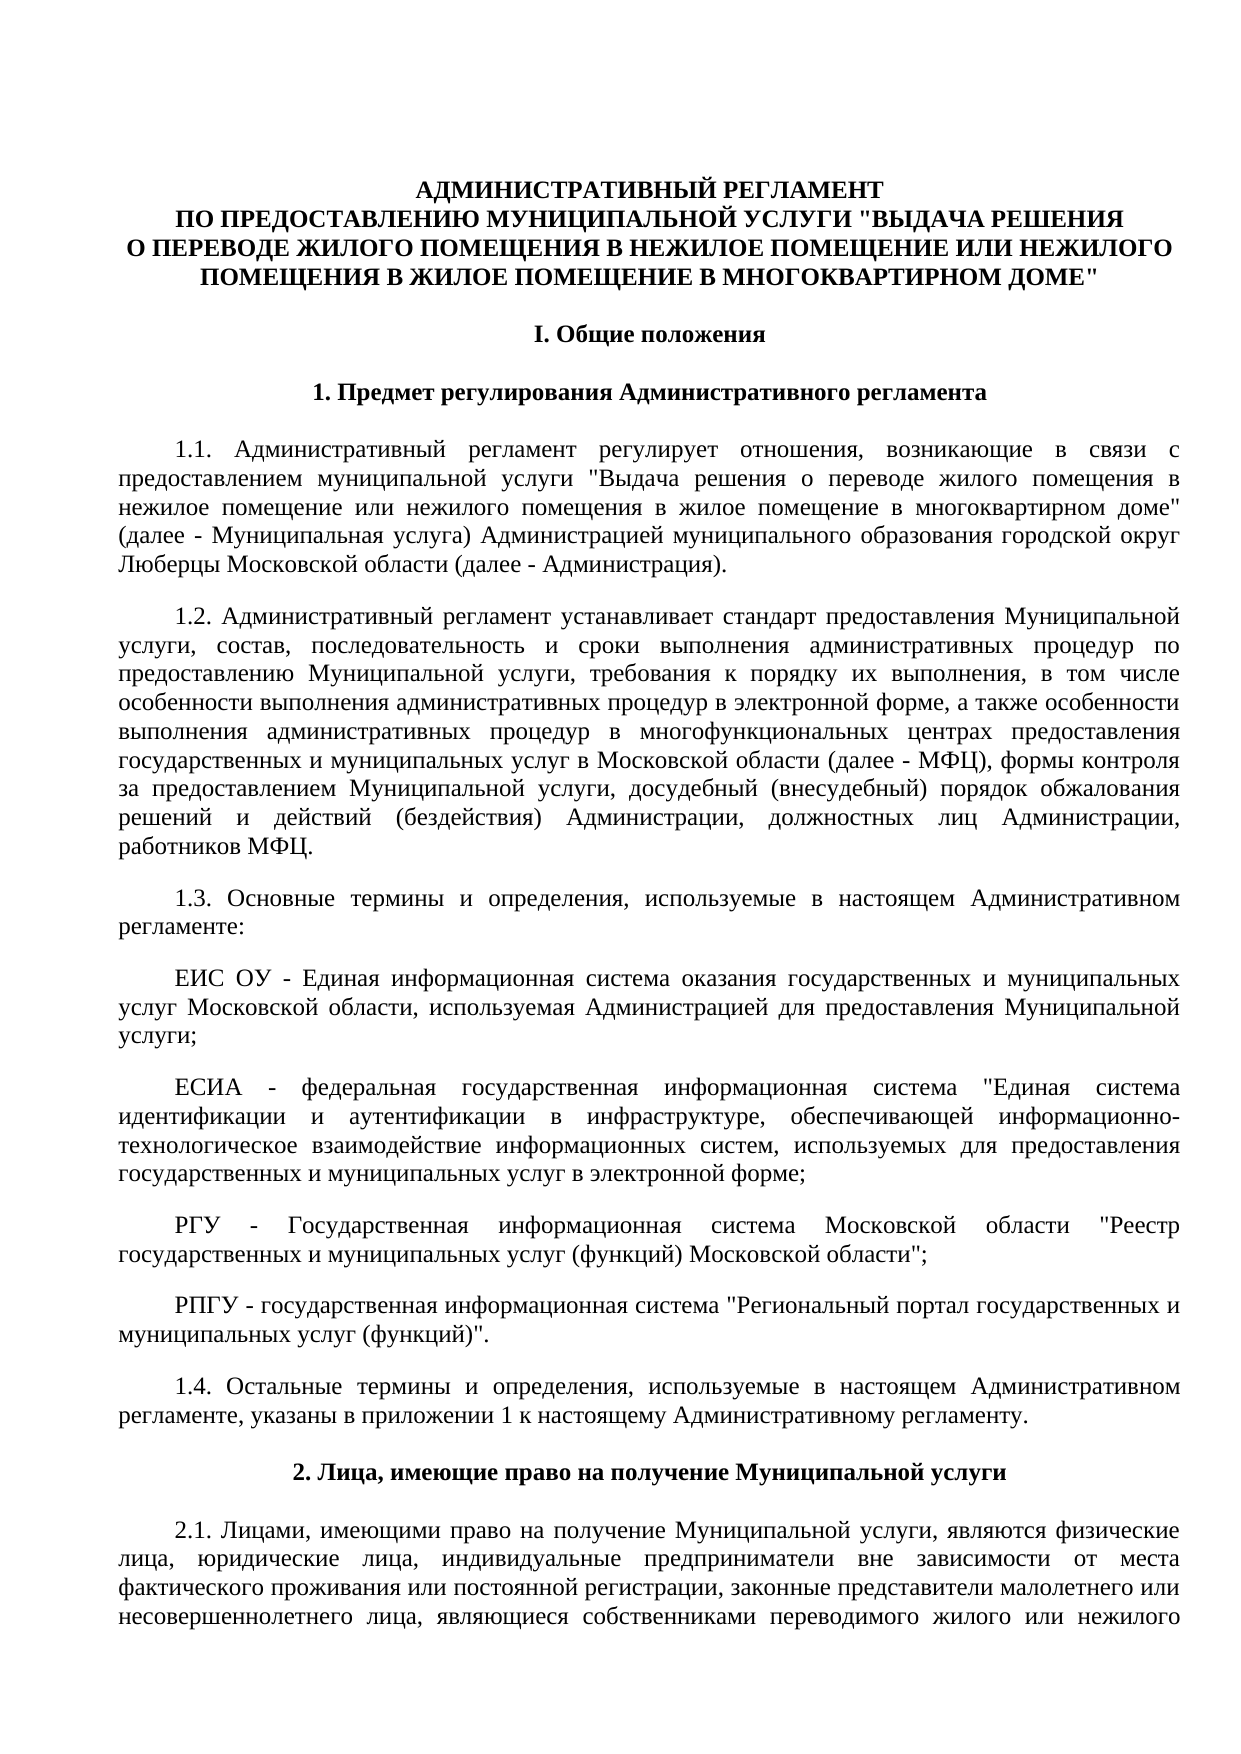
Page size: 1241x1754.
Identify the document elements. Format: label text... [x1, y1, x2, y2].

title АДМИНИСТРАТИВНЫЙ РЕГЛАМЕНТ [118, 176, 1181, 204]
text ЕИС ОУ - Единая информационная система оказания государственных и муниципальных услуг Московской области, используемая Администрацией для предоставления Муниципальной услуги; [118, 963, 1181, 1049]
title I. Общие положения [118, 319, 1181, 348]
text 1.1. Административный регламент регулирует отношения, возникающие в связи с предоставлением муниципальной услуги "Выдача решения о переводе жилого помещения в нежилое помещение или нежилого помещения в жилое помещение в многоквартирном доме" (далее - Муниципальная услуга) Администрацией муниципального образования городской округ Люберцы Московской области (далее - Администрация). [118, 434, 1181, 578]
text 1.4. Остальные термины и определения, используемые в настоящем Административном регламенте, указаны в приложении 1 к настоящему Административному регламенту. [118, 1371, 1181, 1428]
title О ПЕРЕВОДЕ ЖИЛОГО ПОМЕЩЕНИЯ В НЕЖИЛОЕ ПОМЕЩЕНИЕ ИЛИ НЕЖИЛОГО [118, 233, 1181, 262]
text 1.2. Административный регламент устанавливает стандарт предоставления Муниципальной услуги, состав, последовательность и сроки выполнения административных процедур по предоставлению Муниципальной услуги, требования к порядку их выполнения, в том числе особенности выполнения административных процедур в электронной форме, а также особенности выполнения административных процедур в многофункциональных центрах предоставления государственных и муниципальных услуг в Московской области (далее - МФЦ), формы контроля за предоставлением Муниципальной услуги, досудебный (внесудебный) порядок обжалования решений и действий (бездействия) Администрации, должностных лиц Администрации, работников МФЦ. [118, 601, 1181, 860]
text 1.3. Основные термины и определения, используемые в настоящем Административном регламенте: [118, 883, 1181, 940]
text ЕСИА - федеральная государственная информационная система "Единая система идентификации и аутентификации в инфраструктуре, обеспечивающей информационно-технологическое взаимодействие информационных систем, используемых для предоставления государственных и муниципальных услуг в электронной форме; [118, 1072, 1181, 1187]
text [118, 1515, 1181, 1630]
title ПОМЕЩЕНИЯ В ЖИЛОЕ ПОМЕЩЕНИЕ В МНОГОКВАРТИРНОМ ДОМЕ" [118, 262, 1181, 291]
title 1. Предмет регулирования Административного регламента [118, 377, 1181, 406]
title 2. Лица, имеющие право на получение Муниципальной услуги [118, 1457, 1181, 1486]
title ПО ПРЕДОСТАВЛЕНИЮ МУНИЦИПАЛЬНОЙ УСЛУГИ "ВЫДАЧА РЕШЕНИЯ [118, 204, 1181, 233]
text РГУ - Государственная информационная система Московской области "Реестр государственных и муниципальных услуг (функций) Московской области"; [118, 1210, 1181, 1268]
text РПГУ - государственная информационная система "Региональный портал государственных и муниципальных услуг (функций)". [118, 1291, 1181, 1348]
